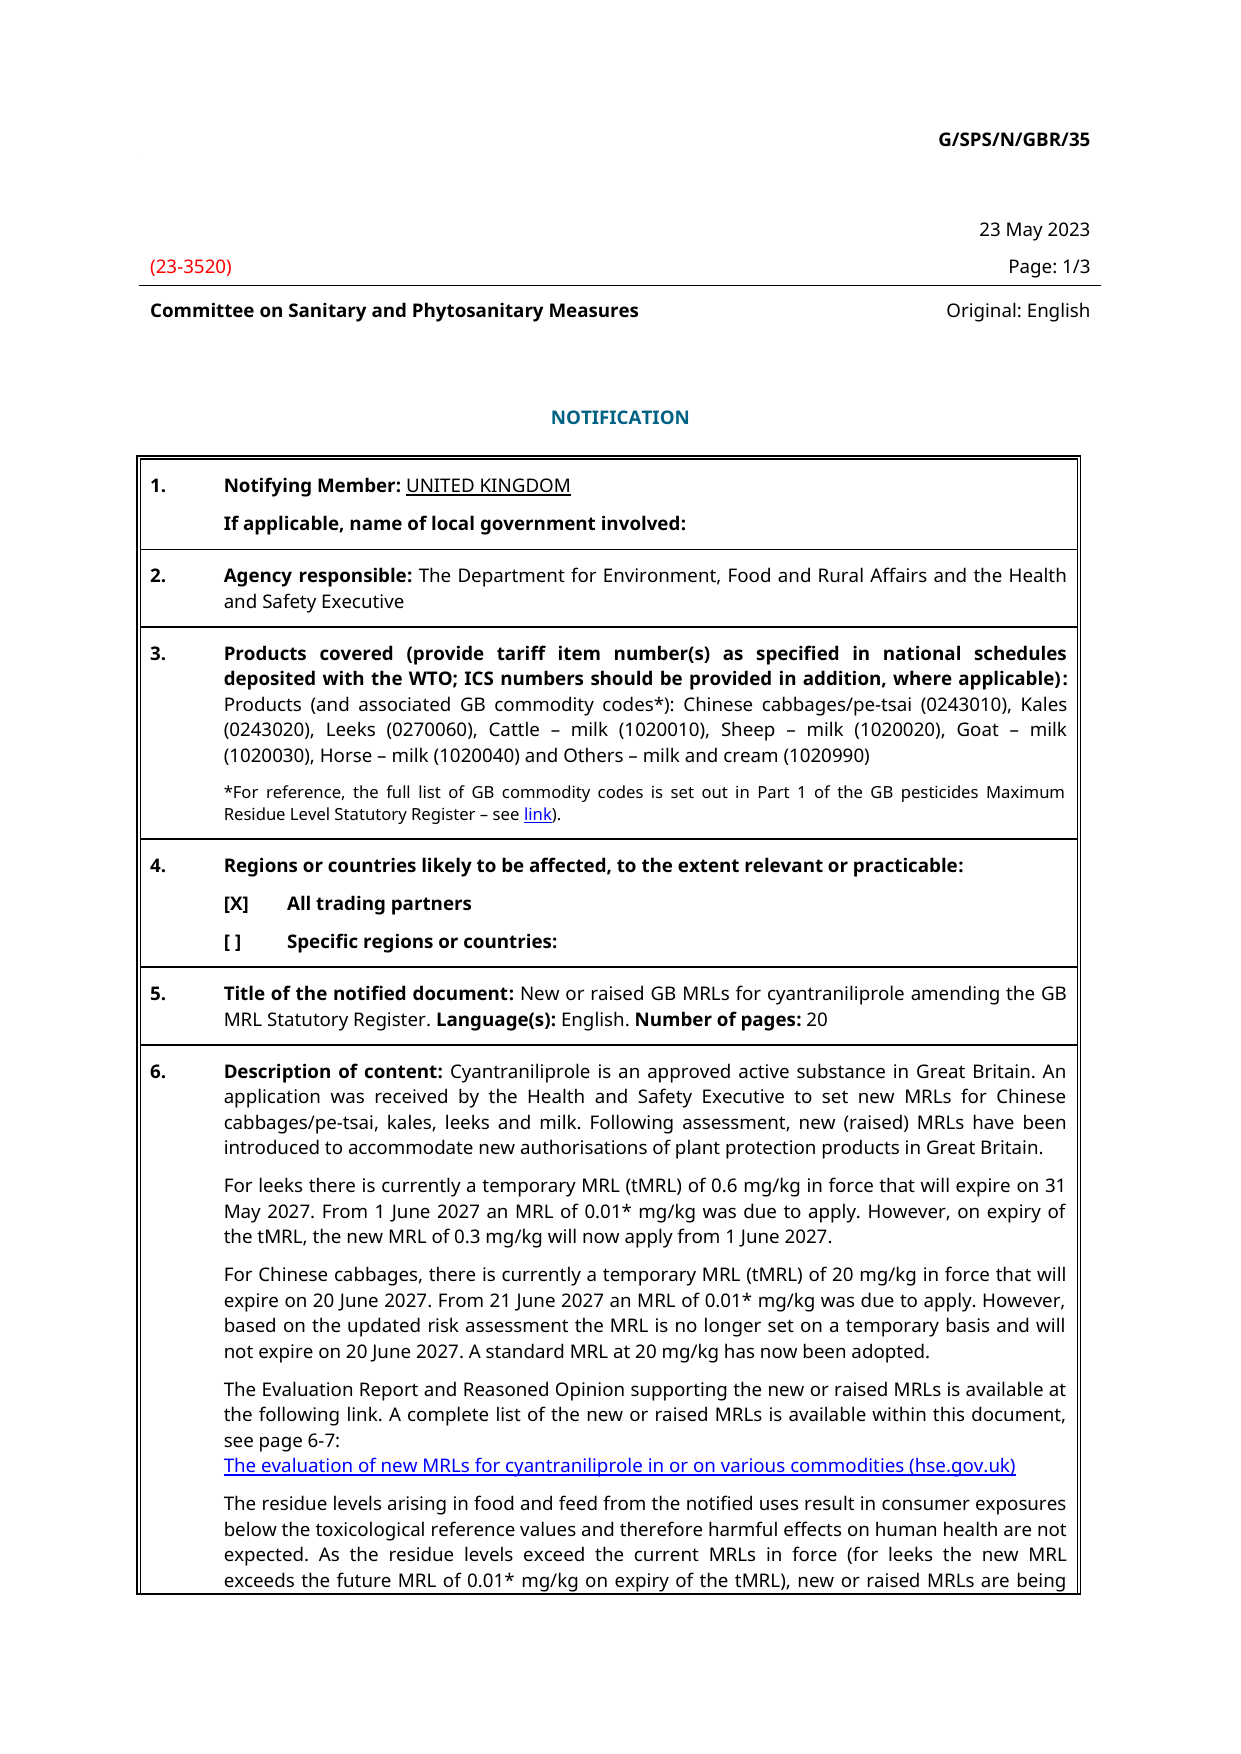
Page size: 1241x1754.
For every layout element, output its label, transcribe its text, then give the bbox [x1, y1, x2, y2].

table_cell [212, 1046, 1077, 1593]
table_header 1. [141, 460, 212, 548]
table_cell 2. [141, 550, 212, 626]
table_cell Regions or countries likely to be affected, to the extent relevant or practicable: [X] All trading partners [ ] Specific regions or countries: [212, 840, 1077, 966]
table_header Notifying Member: UNITED KINGDOM If applicable, name of local government involved: [212, 460, 1077, 548]
table_cell Agency responsible: The Department for Environment, Food and Rural Affairs and the Health and Safety Executive [212, 550, 1077, 626]
table_cell Products covered (provide tariff item number(s) as specified in national schedules deposited with the WTO; ICS numbers should be provided in addition, where applicable): Products (and associated GB commodity codes*): Chinese cabbages/pe-tsai (0243010), Kales (0243020), Leeks (0270060), Cattle – milk (1020010), Sheep – milk (1020020), Goat – milk (1020030), Horse – milk (1020040) and Others – milk and cream (1020990) *For reference, the full list of GB commodity codes is set out in Part 1 of the GB pesticides Maximum Residue Level Statutory Register – see link). [212, 628, 1077, 838]
table_cell 4. [141, 840, 212, 966]
table_cell 3. [141, 628, 212, 838]
table_cell Title of the notified document: New or raised GB MRLs for cyantraniliprole amending the GB MRL Statutory Register. Language(s): English. Number of pages: 20 [212, 968, 1077, 1044]
title NOTIFICATION [150, 405, 1090, 430]
table_cell 6. [141, 1046, 212, 1593]
table_cell 5. [141, 968, 212, 1044]
